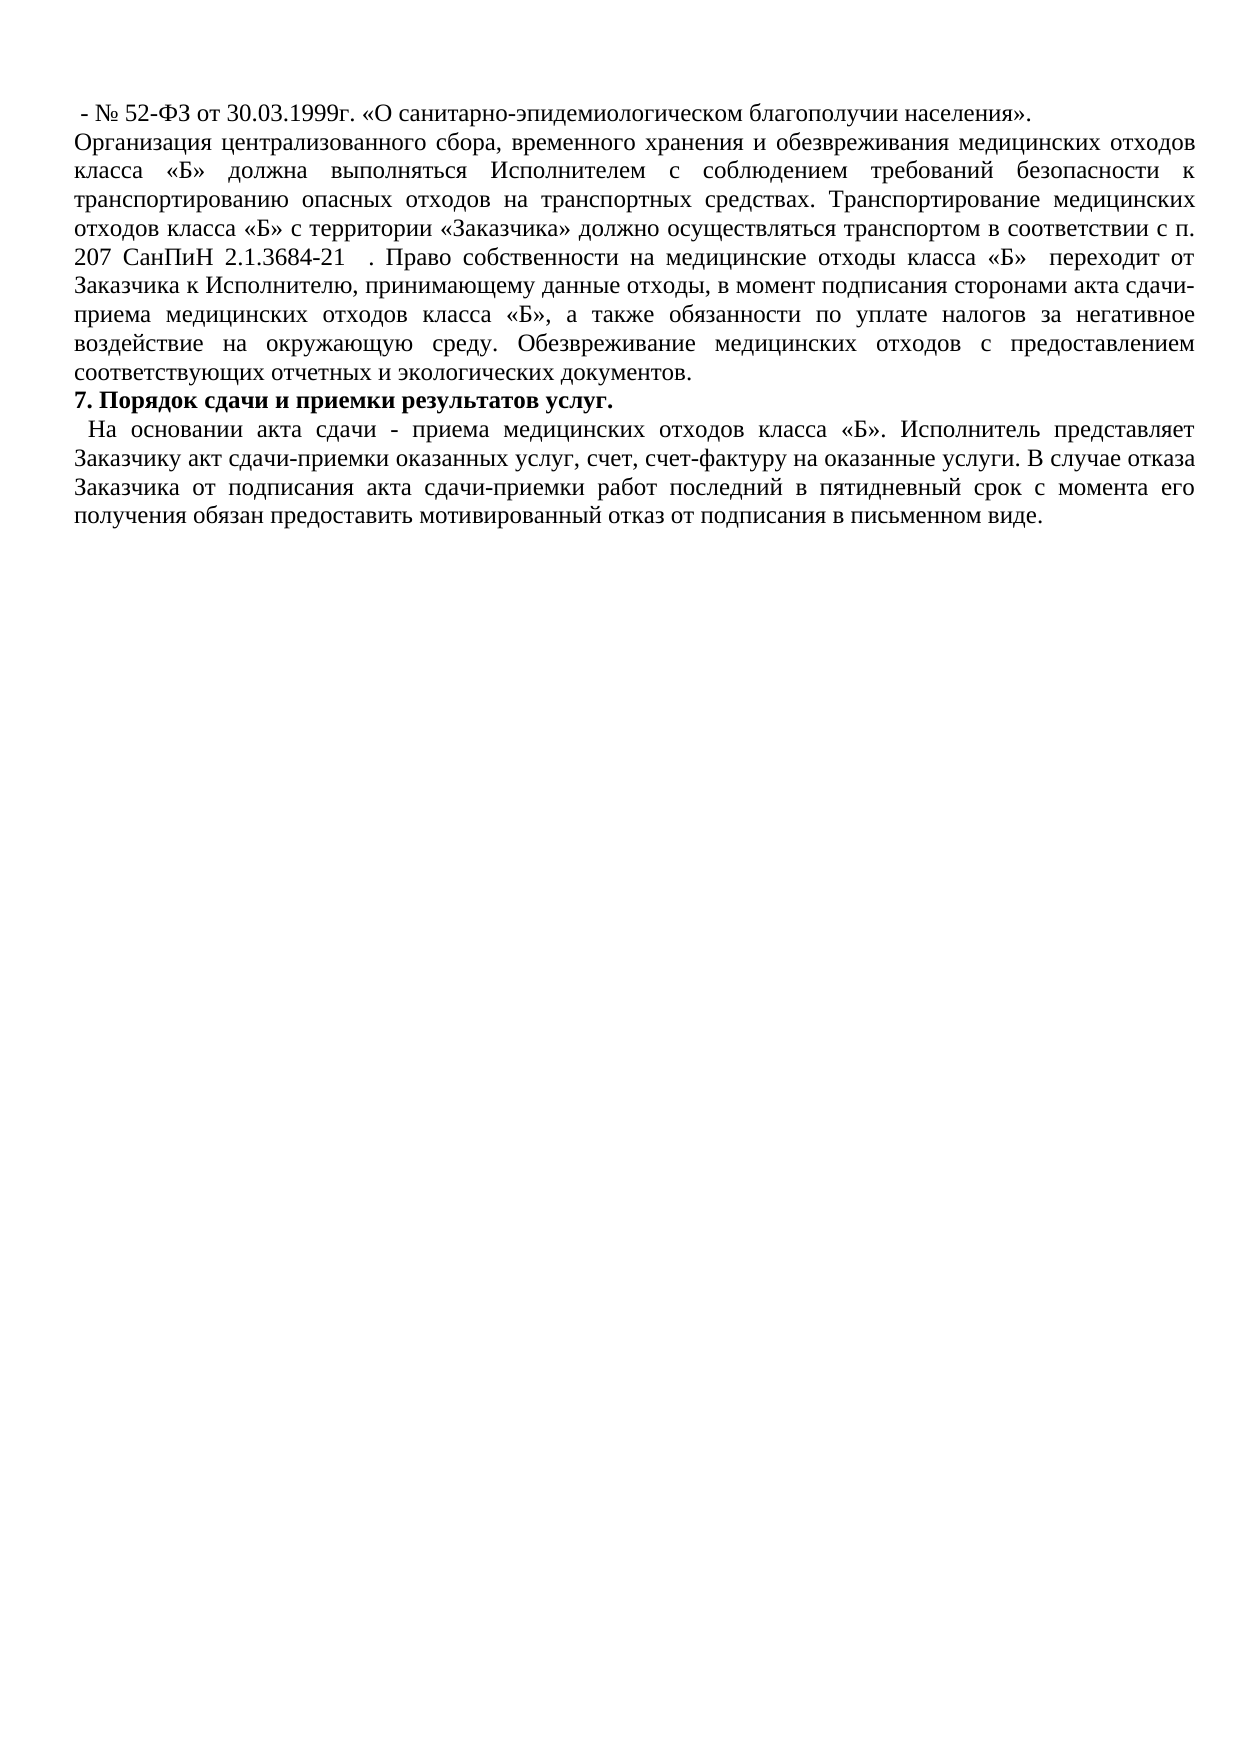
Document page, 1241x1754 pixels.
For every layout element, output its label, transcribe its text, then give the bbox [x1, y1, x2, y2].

list Организация централизованного сбора, временного хранения и обезвреживания медицинских отходов класса «Б» должна выполняться Исполнителем с соблюдением требований безопасности к транспортированию опасных отходов на транспортных средствах. Транспортирование медицинских отходов класса «Б» с территории «Заказчика» должно осуществляться транспортом в соответствии с п. 207 СанПиН 2.1.3684-21 . Право собственности на медицинские отходы класса «Б» переходит от Заказчика к Исполнителю, принимающему данные отходы, в момент подписания сторонами акта сдачи-приема медицинских отходов класса «Б», а также обязанности по уплате налогов за негативное воздействие на окружающую среду. Обезвреживание медицинских отходов с предоставлением соответствующих отчетных и экологических документов. [74, 127, 1196, 385]
list - № 52-ФЗ от 30.03.1999г. «О санитарно-эпидемиологическом благополучии населения». [74, 98, 1196, 127]
list 7. Порядок сдачи и приемки результатов услуг. [74, 385, 1196, 414]
list На основании акта сдачи - приема медицинских отходов класса «Б». Исполнитель представляет Заказчику акт сдачи-приемки оказанных услуг, счет, счет-фактуру на оказанные услуги. В случае отказа Заказчика от подписания акта сдачи-приемки работ последний в пятидневный срок с момента его получения обязан предоставить мотивированный отказ от подписания в письменном виде. [74, 414, 1196, 529]
